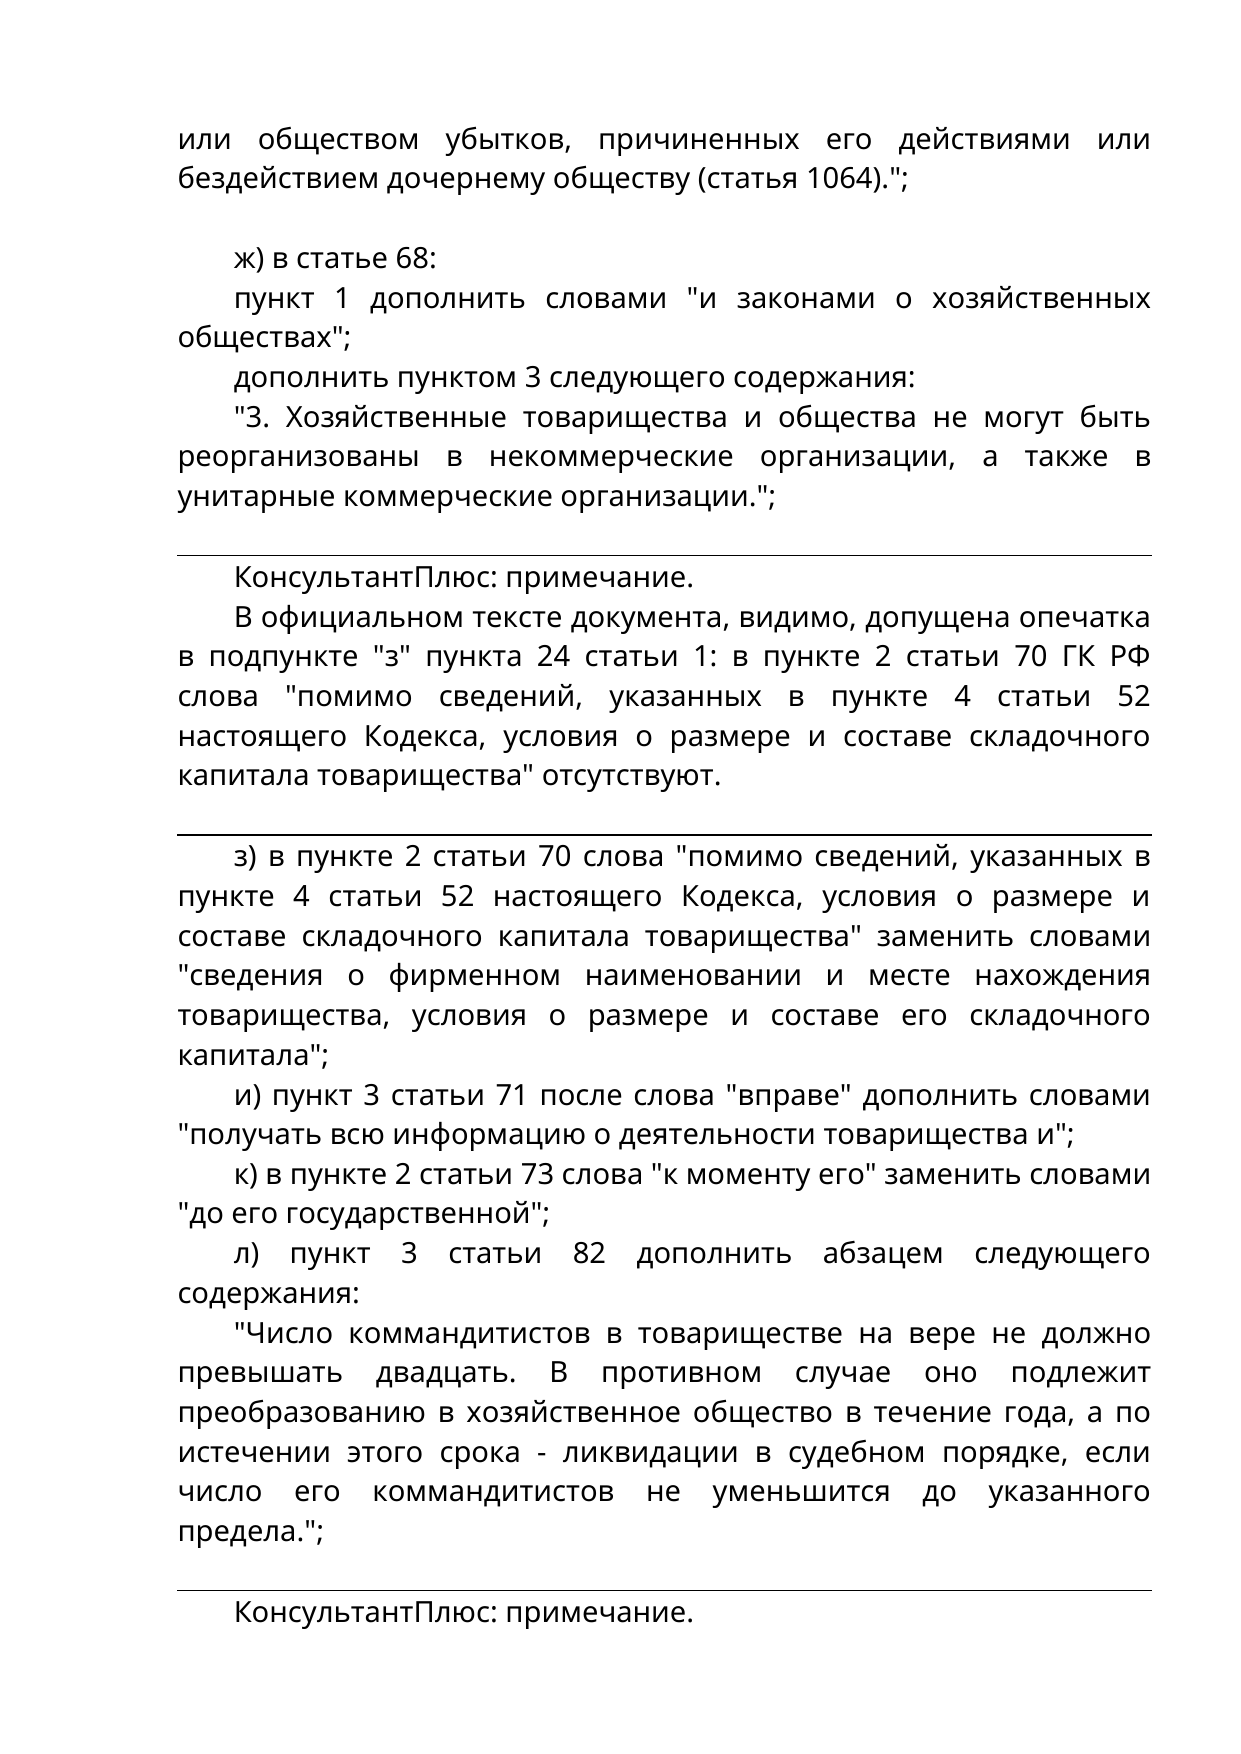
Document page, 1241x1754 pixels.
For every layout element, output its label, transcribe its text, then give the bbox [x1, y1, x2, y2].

text КонсультантПлюс: примечание. [177, 1591, 1152, 1631]
text и) пункт 3 статьи 71 после слова "вправе" дополнить словами "получать всю информацию о деятельности товарищества и"; [177, 1074, 1152, 1153]
text з) в пункте 2 статьи 70 слова "помимо сведений, указанных в пункте 4 статьи 52 настоящего Кодекса, условия о размере и составе складочного капитала товарищества" заменить словами "сведения о фирменном наименовании и месте нахождения товарищества, условия о размере и составе его складочного капитала"; [177, 836, 1152, 1074]
text КонсультантПлюс: примечание. [177, 556, 1152, 596]
text пункт 1 дополнить словами "и законами о хозяйственных обществах"; [177, 277, 1152, 356]
text ж) в статье 68: [177, 237, 1152, 277]
text В официальном тексте документа, видимо, допущена опечатка в подпункте "з" пункта 24 статьи 1: в пункте 2 статьи 70 ГК РФ слова "помимо сведений, указанных в пункте 4 статьи 52 настоящего Кодекса, условия о размере и составе складочного капитала товарищества" отсутствуют. [177, 596, 1152, 794]
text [177, 118, 1152, 197]
text "3. Хозяйственные товарищества и общества не могут быть реорганизованы в некоммерческие организации, а также в унитарные коммерческие организации."; [177, 396, 1152, 515]
text дополнить пунктом 3 следующего содержания: [177, 356, 1152, 396]
text л) пункт 3 статьи 82 дополнить абзацем следующего содержания: [177, 1232, 1152, 1312]
text к) в пункте 2 статьи 73 слова "к моменту его" заменить словами "до его государственной"; [177, 1153, 1152, 1232]
text "Число коммандитистов в товариществе на вере не должно превышать двадцать. В противном случае оно подлежит преобразованию в хозяйственное общество в течение года, а по истечении этого срока - ликвидации в судебном порядке, если число его коммандитистов не уменьшится до указанного предела."; [177, 1312, 1152, 1550]
